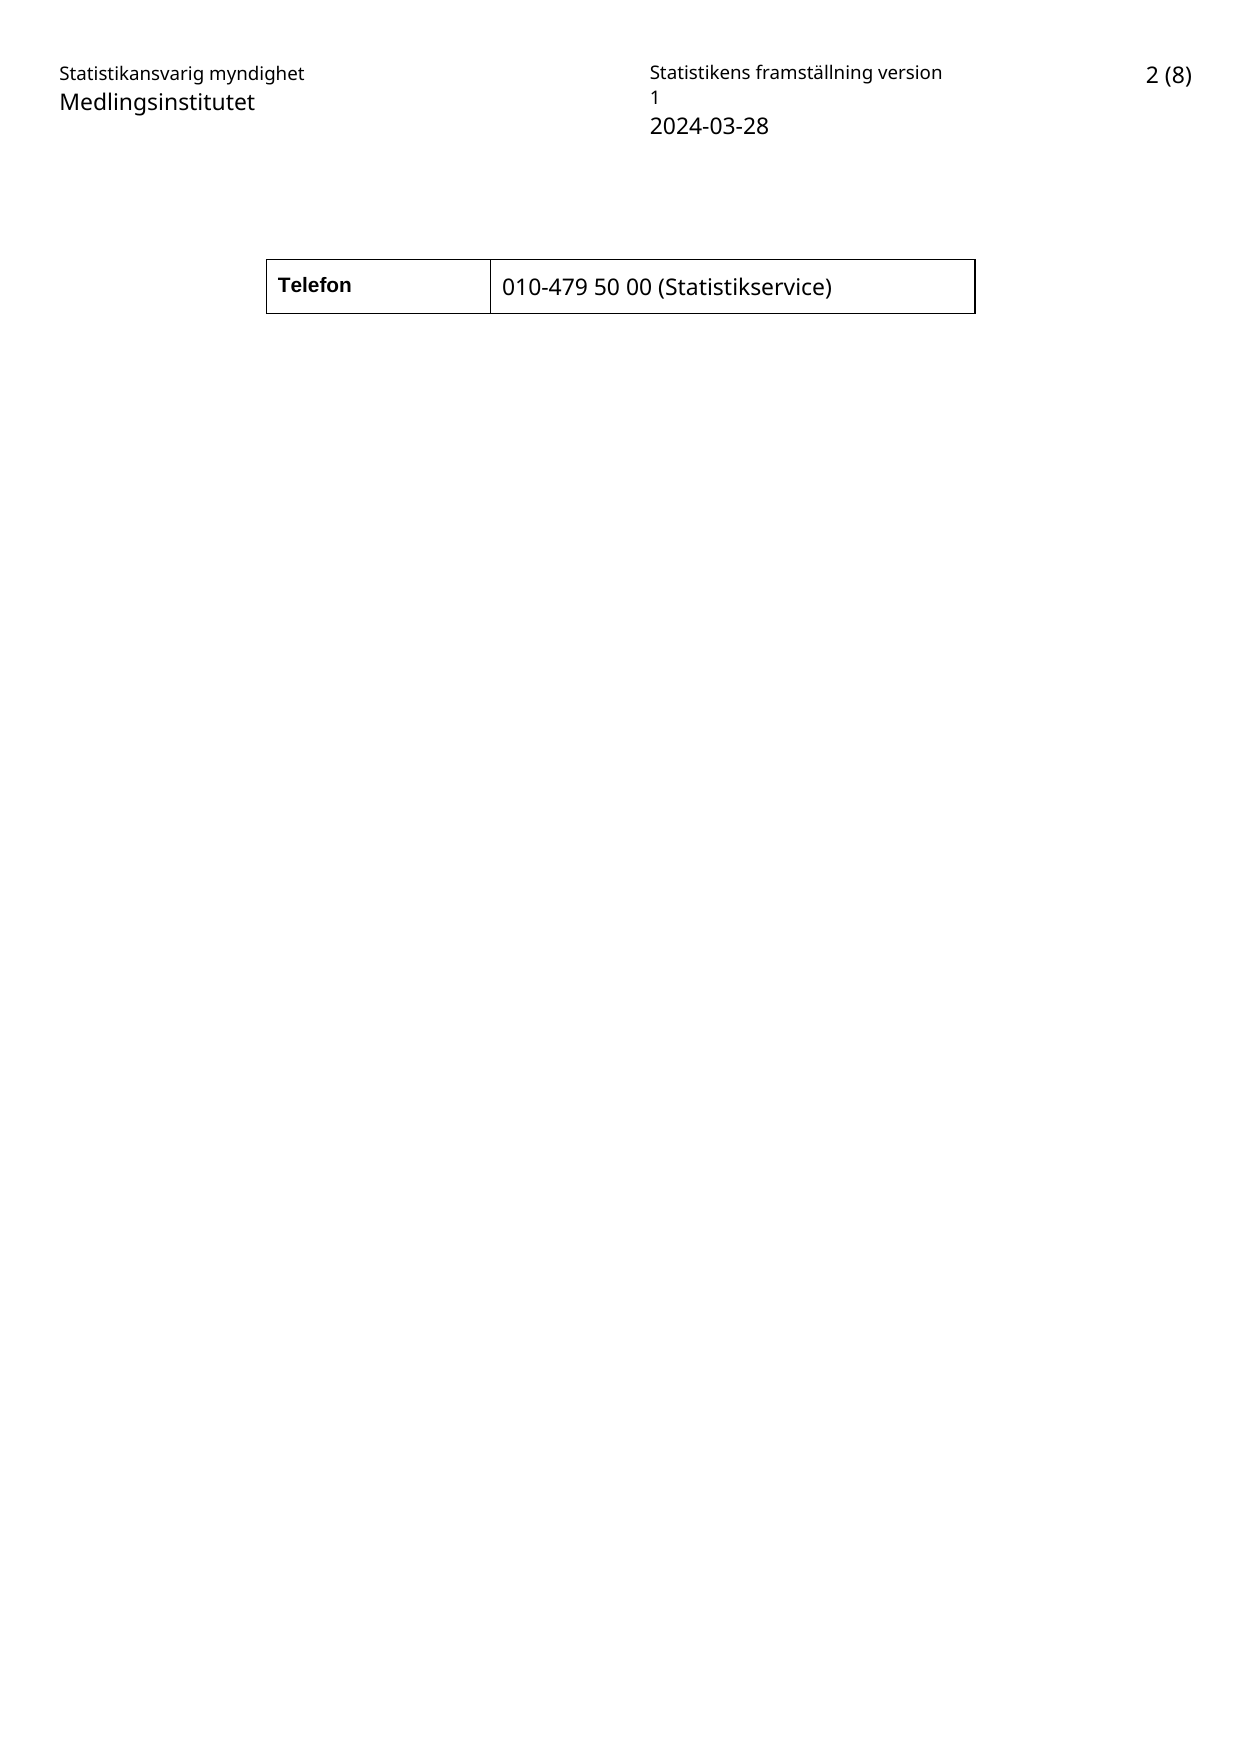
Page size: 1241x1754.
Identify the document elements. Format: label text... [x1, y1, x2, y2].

table_cell 010-479 50 00 (Statistikservice) [491, 260, 974, 312]
table_cell Telefon [267, 260, 490, 312]
